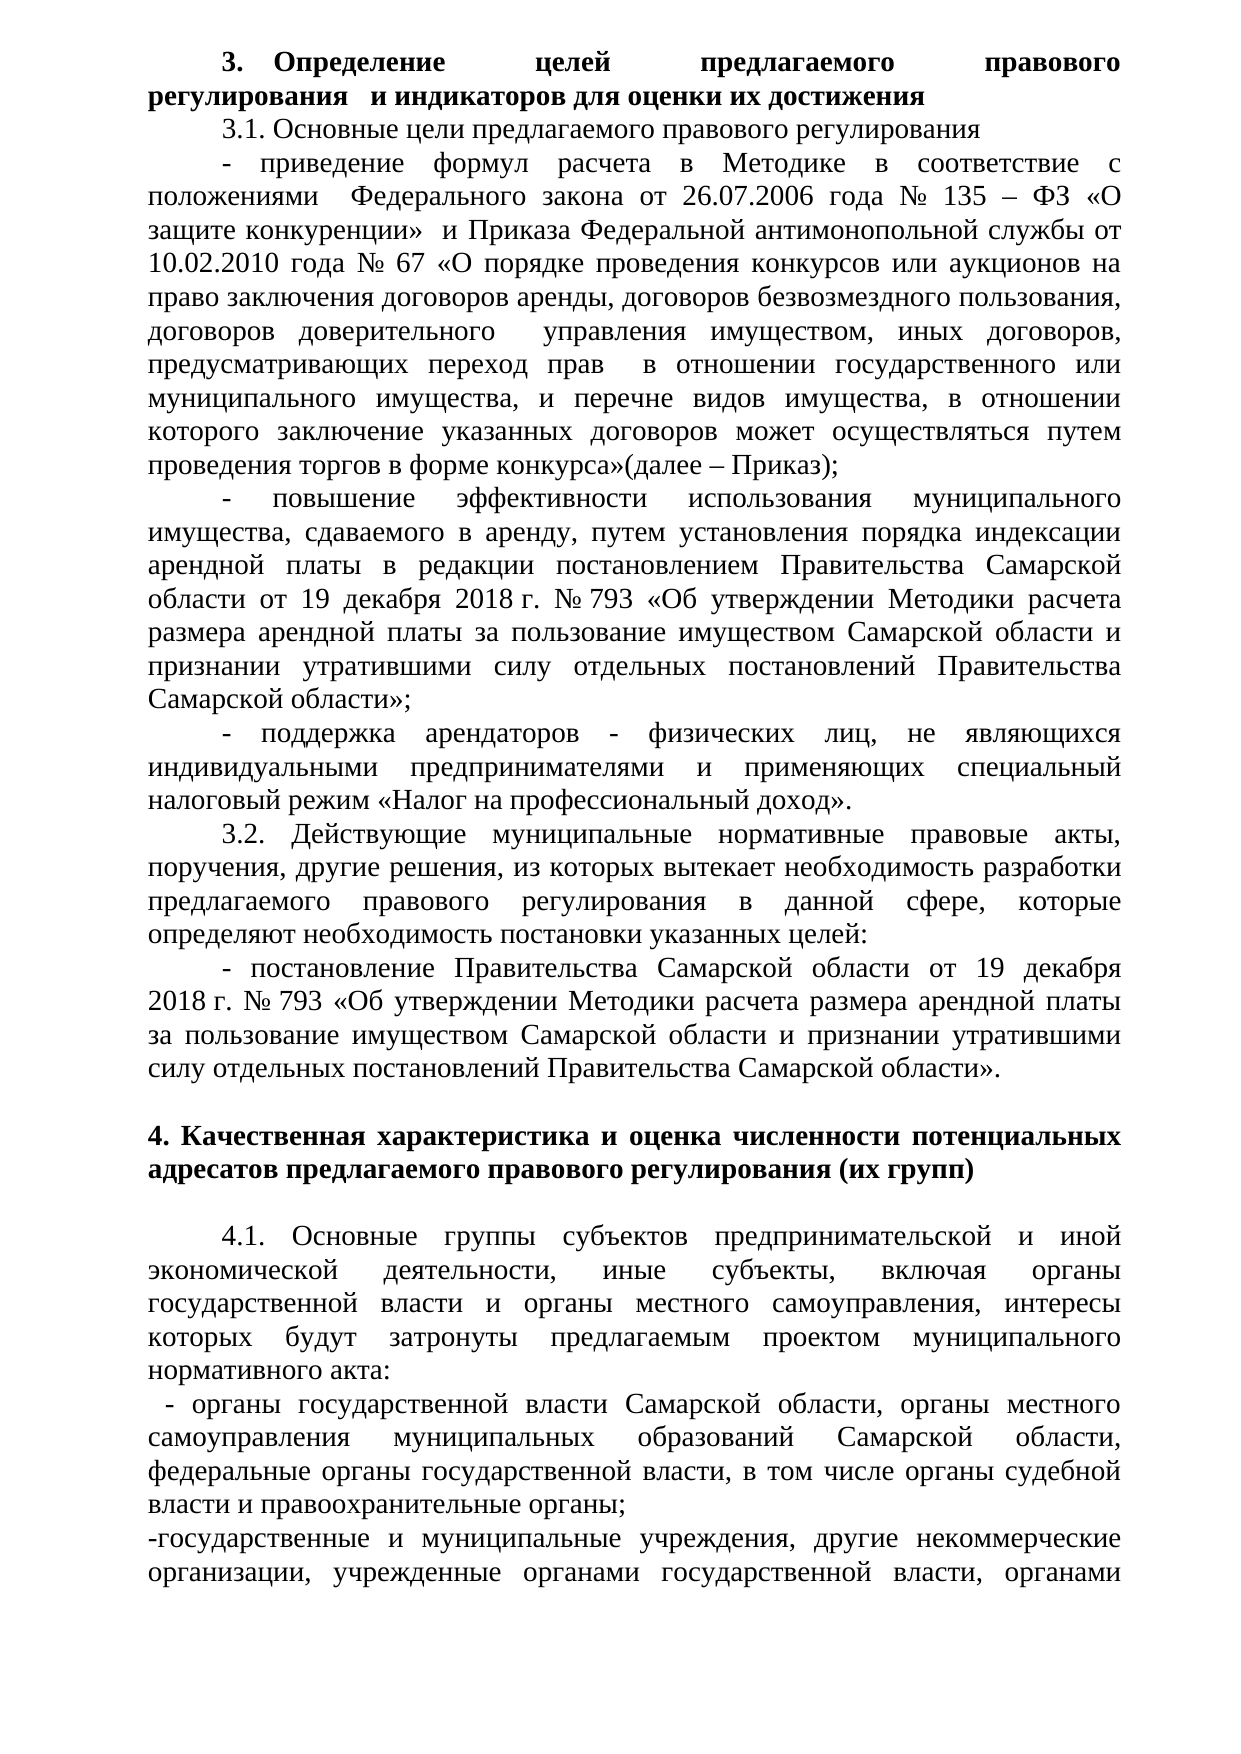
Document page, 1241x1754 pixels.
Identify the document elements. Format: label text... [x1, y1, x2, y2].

text 3.1. Основные цели предлагаемого правового регулирования [148, 111, 1122, 145]
text - повышение эффективности использования муниципального имущества, сдаваемого в аренду, путем установления порядка индексации арендной платы в редакции постановлением Правительства Самарской области от 19 декабря 2018 г. № 793 «Об утверждении Методики расчета размера арендной платы за пользование имуществом Самарской области и признании утратившими силу отдельных постановлений Правительства Самарской области»; [148, 480, 1122, 715]
text 3. Определение целей предлагаемого правового регулирования и индикаторов для оценки их достижения [148, 44, 1122, 111]
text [148, 1520, 1122, 1587]
text - приведение формул расчета в Методике в соответствие с положениями Федерального закона от 26.07.2006 года № 135 – ФЗ «О защите конкуренции» и Приказа Федеральной антимонопольной службы от 10.02.2010 года № 67 «О порядке проведения конкурсов или аукционов на право заключения договоров аренды, договоров безвозмездного пользования, договоров доверительного управления имуществом, иных договоров, предусматривающих переход прав в отношении государственного или муниципального имущества, и перечне видов имущества, в отношении которого заключение указанных договоров может осуществляться путем проведения торгов в форме конкурса»(далее – Приказ); [148, 145, 1122, 480]
text - поддержка арендаторов - физических лиц, не являющихся индивидуальными предпринимателями и применяющих специальный налоговый режим «Налог на профессиональный доход». [148, 715, 1122, 816]
text 4. Качественная характеристика и оценка численности потенциальных адресатов предлагаемого правового регулирования (их групп) [148, 1118, 1122, 1185]
text - постановление Правительства Самарской области от 19 декабря 2018 г. № 793 «Об утверждении Методики расчета размера арендной платы за пользование имуществом Самарской области и признании утратившими силу отдельных постановлений Правительства Самарской области». [148, 950, 1122, 1084]
text - органы государственной власти Самарской области, органы местного самоуправления муниципальных образований Самарской области, федеральные органы государственной власти, в том числе органы судебной власти и правоохранительные органы; [148, 1386, 1122, 1520]
text 3.2. Действующие муниципальные нормативные правовые акты, поручения, другие решения, из которых вытекает необходимость разработки предлагаемого правового регулирования в данной сфере, которые определяют необходимость постановки указанных целей: [148, 816, 1122, 950]
text 4.1. Основные группы субъектов предпринимательской и иной экономической деятельности, иные субъекты, включая органы государственной власти и органы местного самоуправления, интересы которых будут затронуты предлагаемым проектом муниципального нормативного акта: [148, 1218, 1122, 1386]
